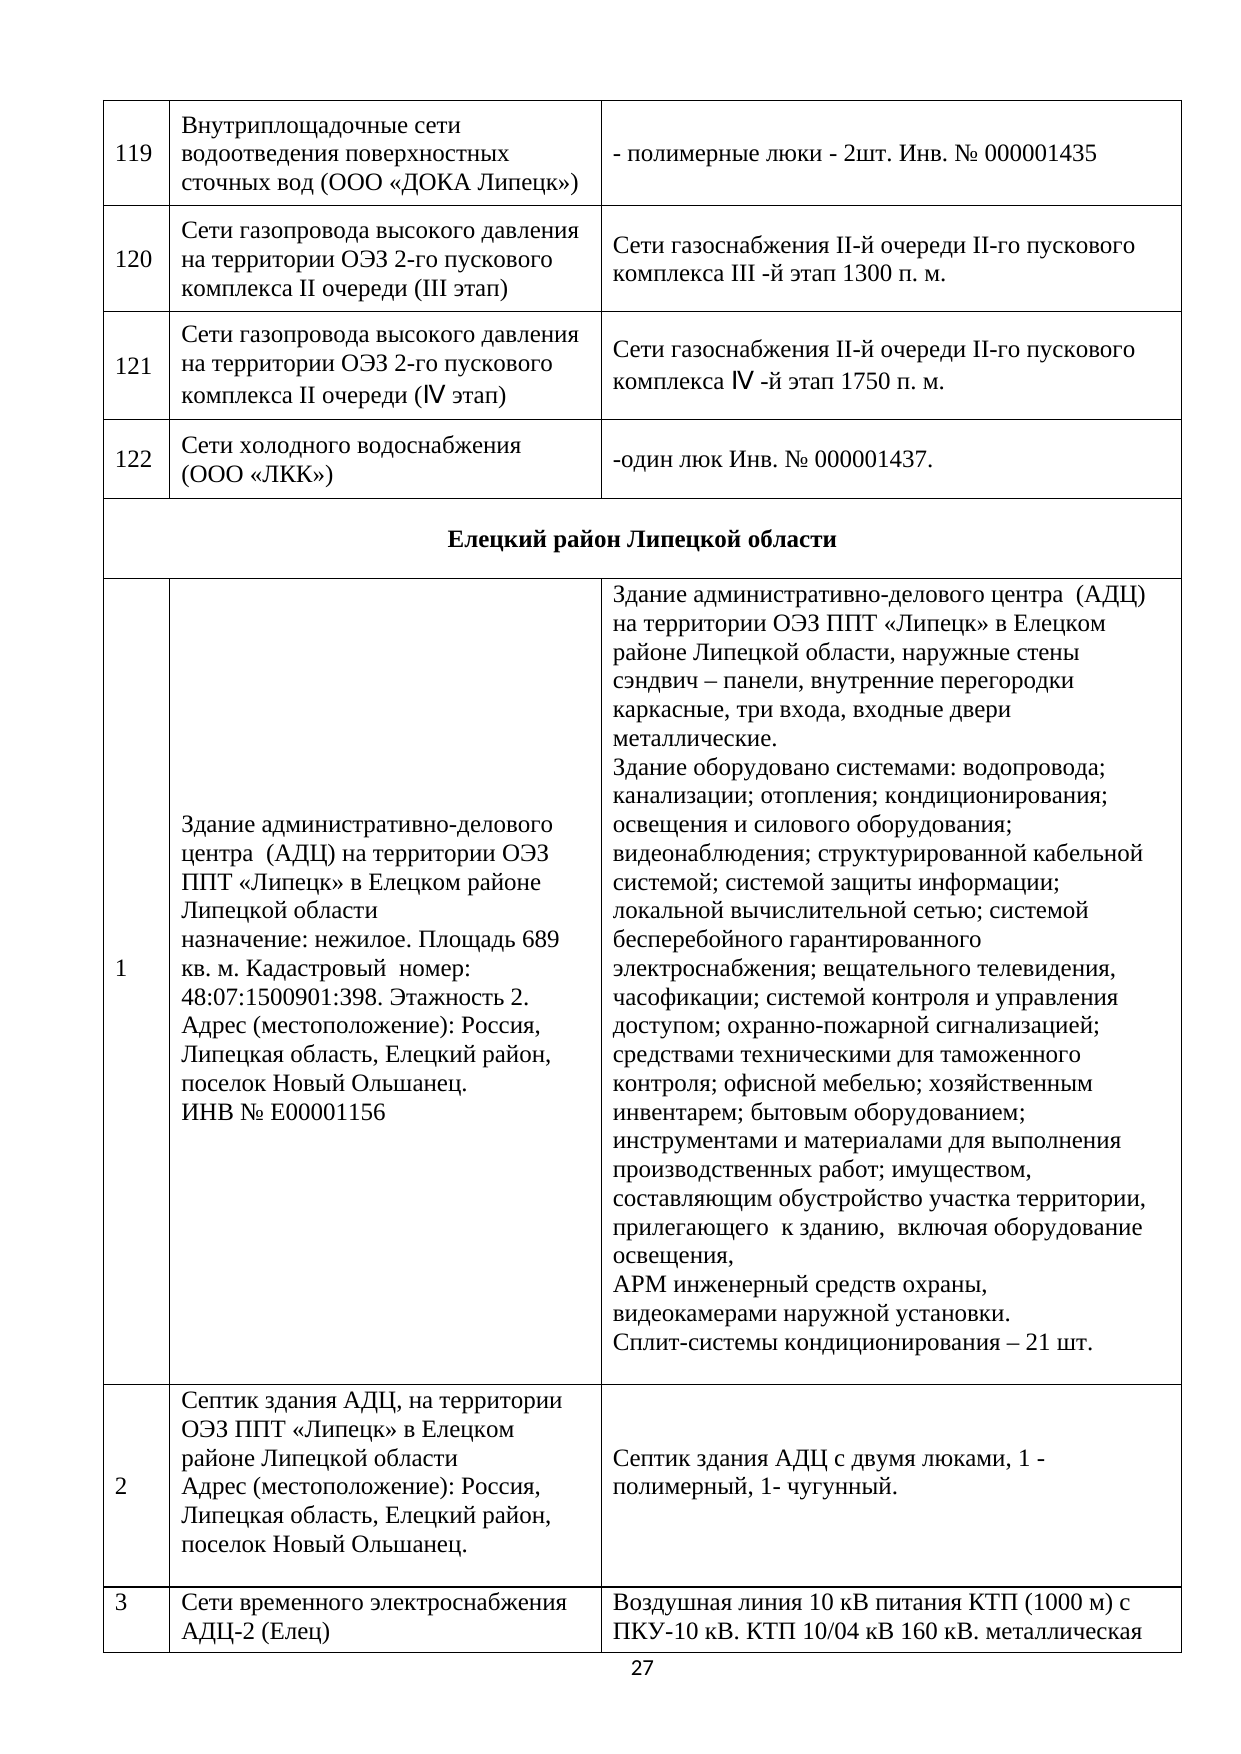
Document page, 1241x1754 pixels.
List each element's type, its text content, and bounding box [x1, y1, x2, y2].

table_cell Сети газопровода высокого давления на территории ОЭЗ 2-го пускового комплекса II очереди (Ⅳ этап) [170, 312, 601, 419]
table_cell 3 [104, 1588, 169, 1652]
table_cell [602, 1588, 1181, 1652]
table_cell Сети газоснабжения II-й очереди II-го пускового комплекса Ⅳ -й этап 1750 п. м. [602, 312, 1181, 419]
table_cell Септик здания АДЦ, на территории ОЭЗ ППТ «Липецк» в Елецком районе Липецкой области Адрес (местоположение): Россия, Липецкая область, Елецкий район, поселок Новый Ольшанец. [170, 1385, 601, 1586]
table_cell 2 [104, 1385, 169, 1586]
table_cell 121 [104, 312, 169, 419]
table_cell Внутриплощадочные сети водоотведения поверхностных сточных вод (ООО «ДОКА Липецк») [170, 101, 601, 205]
table_cell Сети газопровода высокого давления на территории ОЭЗ 2-го пускового комплекса II очереди (III этап) [170, 206, 601, 311]
table_cell - полимерные люки - 2шт. Инв. № 000001435 [602, 101, 1181, 205]
table_cell Елецкий район Липецкой области [104, 499, 1181, 578]
table_cell 122 [104, 420, 169, 498]
table_cell 120 [104, 206, 169, 311]
table_cell 119 [104, 101, 169, 205]
table_cell 1 [104, 579, 169, 1384]
table_cell Сети газоснабжения II-й очереди II-го пускового комплекса III -й этап 1300 п. м. [602, 206, 1181, 311]
table_cell Сети холодного водоснабжения (ООО «ЛКК») [170, 420, 601, 498]
table_cell Септик здания АДЦ с двумя люками, 1 - полимерный, 1- чугунный. [602, 1385, 1181, 1586]
table_cell -один люк Инв. № 000001437. [602, 420, 1181, 498]
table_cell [170, 1588, 601, 1652]
table_cell Здание административно-делового центра (АДЦ) на территории ОЭЗ ППТ «Липецк» в Елецком районе Липецкой области назначение: нежилое. Площадь 689 кв. м. Кадастровый номер: 48:07:1500901:398. Этажность 2. Адрес (местоположение): Россия, Липецкая область, Елецкий район, поселок Новый Ольшанец. ИНВ № Е00001156 [170, 579, 601, 1384]
table_cell Здание административно-делового центра (АДЦ) на территории ОЭЗ ППТ «Липецк» в Елецком районе Липецкой области, наружные стены сэндвич – панели, внутренние перегородки каркасные, три входа, входные двери металлические. Здание оборудовано системами: водопровода; канализации; отопления; кондиционирования; освещения и силового оборудования; видеонаблюдения; структурированной кабельной системой; системой защиты информации; локальной вычислительной сетью; системой бесперебойного гарантированного электроснабжения; вещательного телевидения, часофикации; системой контроля и управления доступом; охранно-пожарной сигнализацией; средствами техническими для таможенного контроля; офисной мебелью; хозяйственным инвентарем; бытовым оборудованием; инструментами и материалами для выполнения производственных работ; имуществом, составляющим обустройство участка территории, прилегающего к зданию, включая оборудование освещения, АРМ инженерный средств охраны, видеокамерами наружной установки. Сплит-системы кондиционирования – 21 шт. [602, 579, 1181, 1384]
